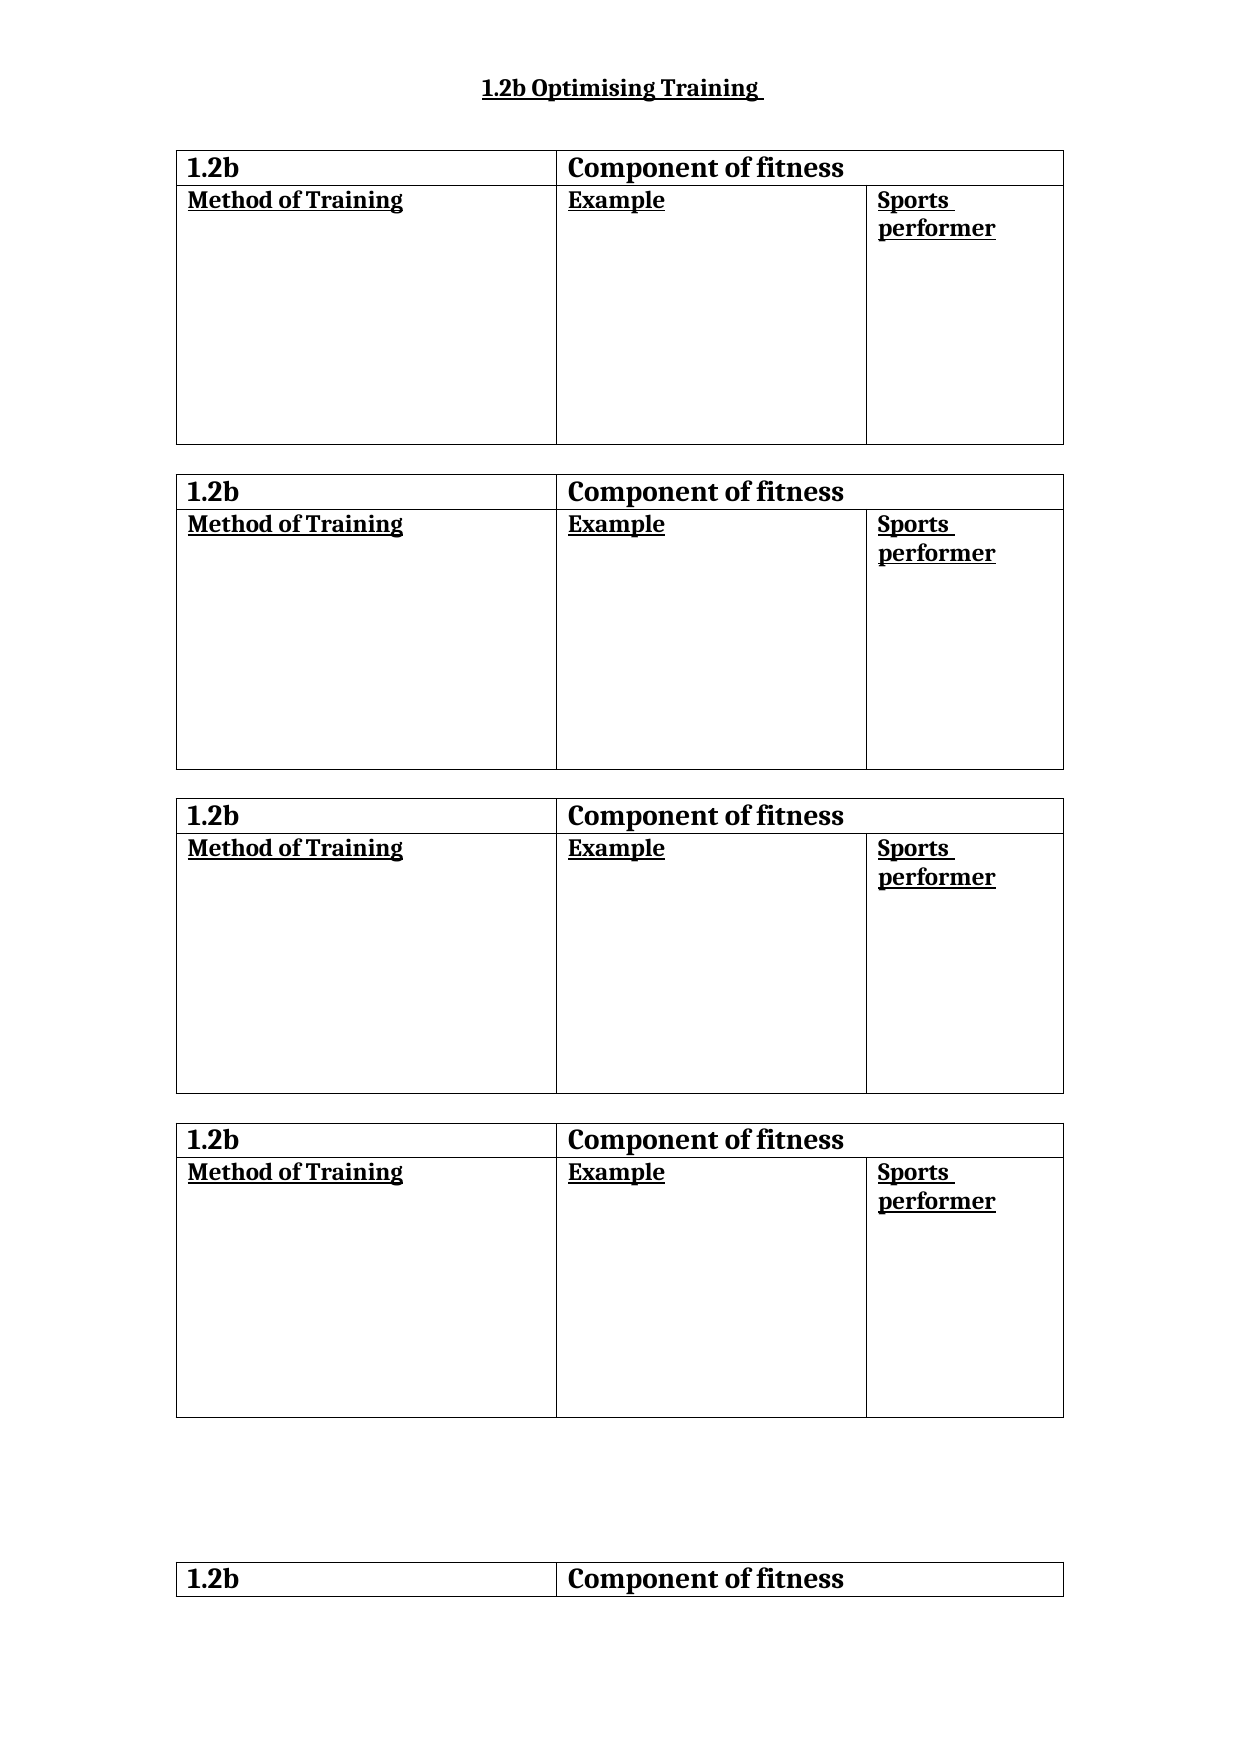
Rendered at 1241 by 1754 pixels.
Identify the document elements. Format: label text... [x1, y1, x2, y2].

table_cell Example [557, 834, 866, 1093]
table_header Component of fitness [557, 799, 1063, 833]
table_header Component of fitness [557, 151, 1063, 184]
table_cell Sports performer [867, 834, 1063, 1093]
table_header 1.2b [177, 1124, 556, 1157]
table_cell Method of Training [177, 1158, 556, 1417]
table_header 1.2b [177, 1563, 556, 1596]
table_cell Sports performer [867, 510, 1063, 768]
table_cell Method of Training [177, 510, 556, 768]
table_cell Sports performer [867, 186, 1063, 444]
table_header 1.2b [177, 799, 556, 833]
table_cell Example [557, 510, 866, 768]
table_header Component of fitness [557, 1563, 1063, 1596]
table_cell Method of Training [177, 834, 556, 1093]
table_cell Example [557, 186, 866, 444]
table_cell Example [557, 1158, 866, 1417]
table_header 1.2b [177, 151, 556, 184]
table_cell Sports performer [867, 1158, 1063, 1417]
table_cell Method of Training [177, 186, 556, 444]
table_header 1.2b [177, 475, 556, 509]
table_header Component of fitness [557, 475, 1063, 509]
table_header Component of fitness [557, 1124, 1063, 1157]
